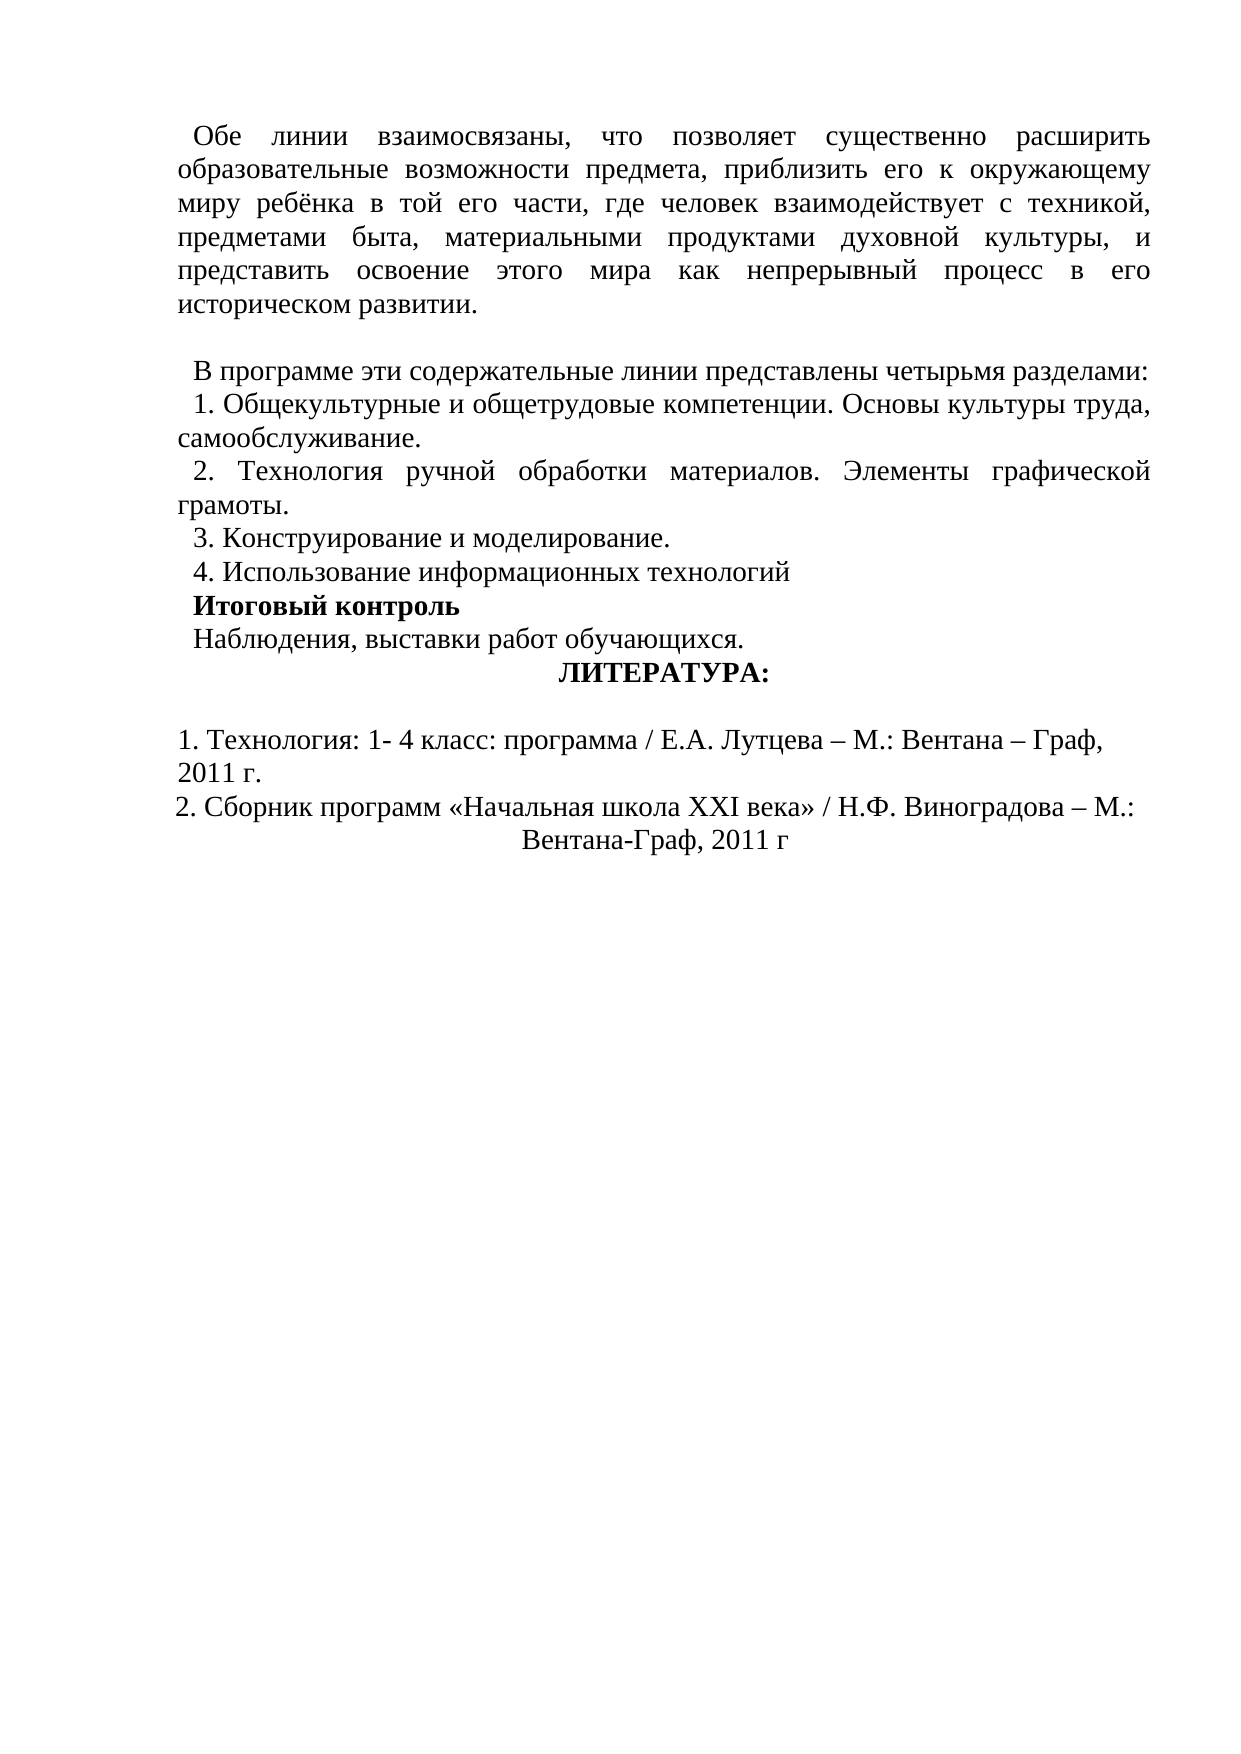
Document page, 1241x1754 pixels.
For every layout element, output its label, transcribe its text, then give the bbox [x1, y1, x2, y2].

text ЛИТЕРАТУРА: [177, 655, 1152, 688]
text 2. Технология ручной обработки материалов. Элементы графической грамоты. [177, 453, 1152, 521]
text 2. Сборник программ «Начальная школа XXI века» / Н.Ф. Виноградова – М.: Вентана-Граф, [158, 789, 1152, 856]
text Наблюдения, выставки работ обучающихся. [177, 621, 1152, 655]
text Итоговый контроль [177, 588, 1152, 621]
text 4. Использование информационных технологий [177, 554, 1152, 588]
text Обе линии взаимосвязаны, что позволяет существенно расширить образовательные возможности предмета, приблизить его к окружающему миру ребёнка в той его части, где человек взаимодействует с техникой, предметами быта, материальными продуктами духовной культуры, и представить освоение этого мира как непрерывный процесс в его историческом развитии. [177, 118, 1152, 319]
text 1. Технология: 1- 4 класс: программа / Е.А. Лутцева – М.: Вентана – Граф, . [177, 722, 1152, 789]
text В программе эти содержательные линии представлены четырьмя разделами: [177, 353, 1152, 386]
text 1. Общекультурные и общетрудовые компетенции. Основы культуры труда, самообслуживание. [177, 386, 1152, 453]
text 3. Конструирование и моделирование. [177, 521, 1152, 554]
